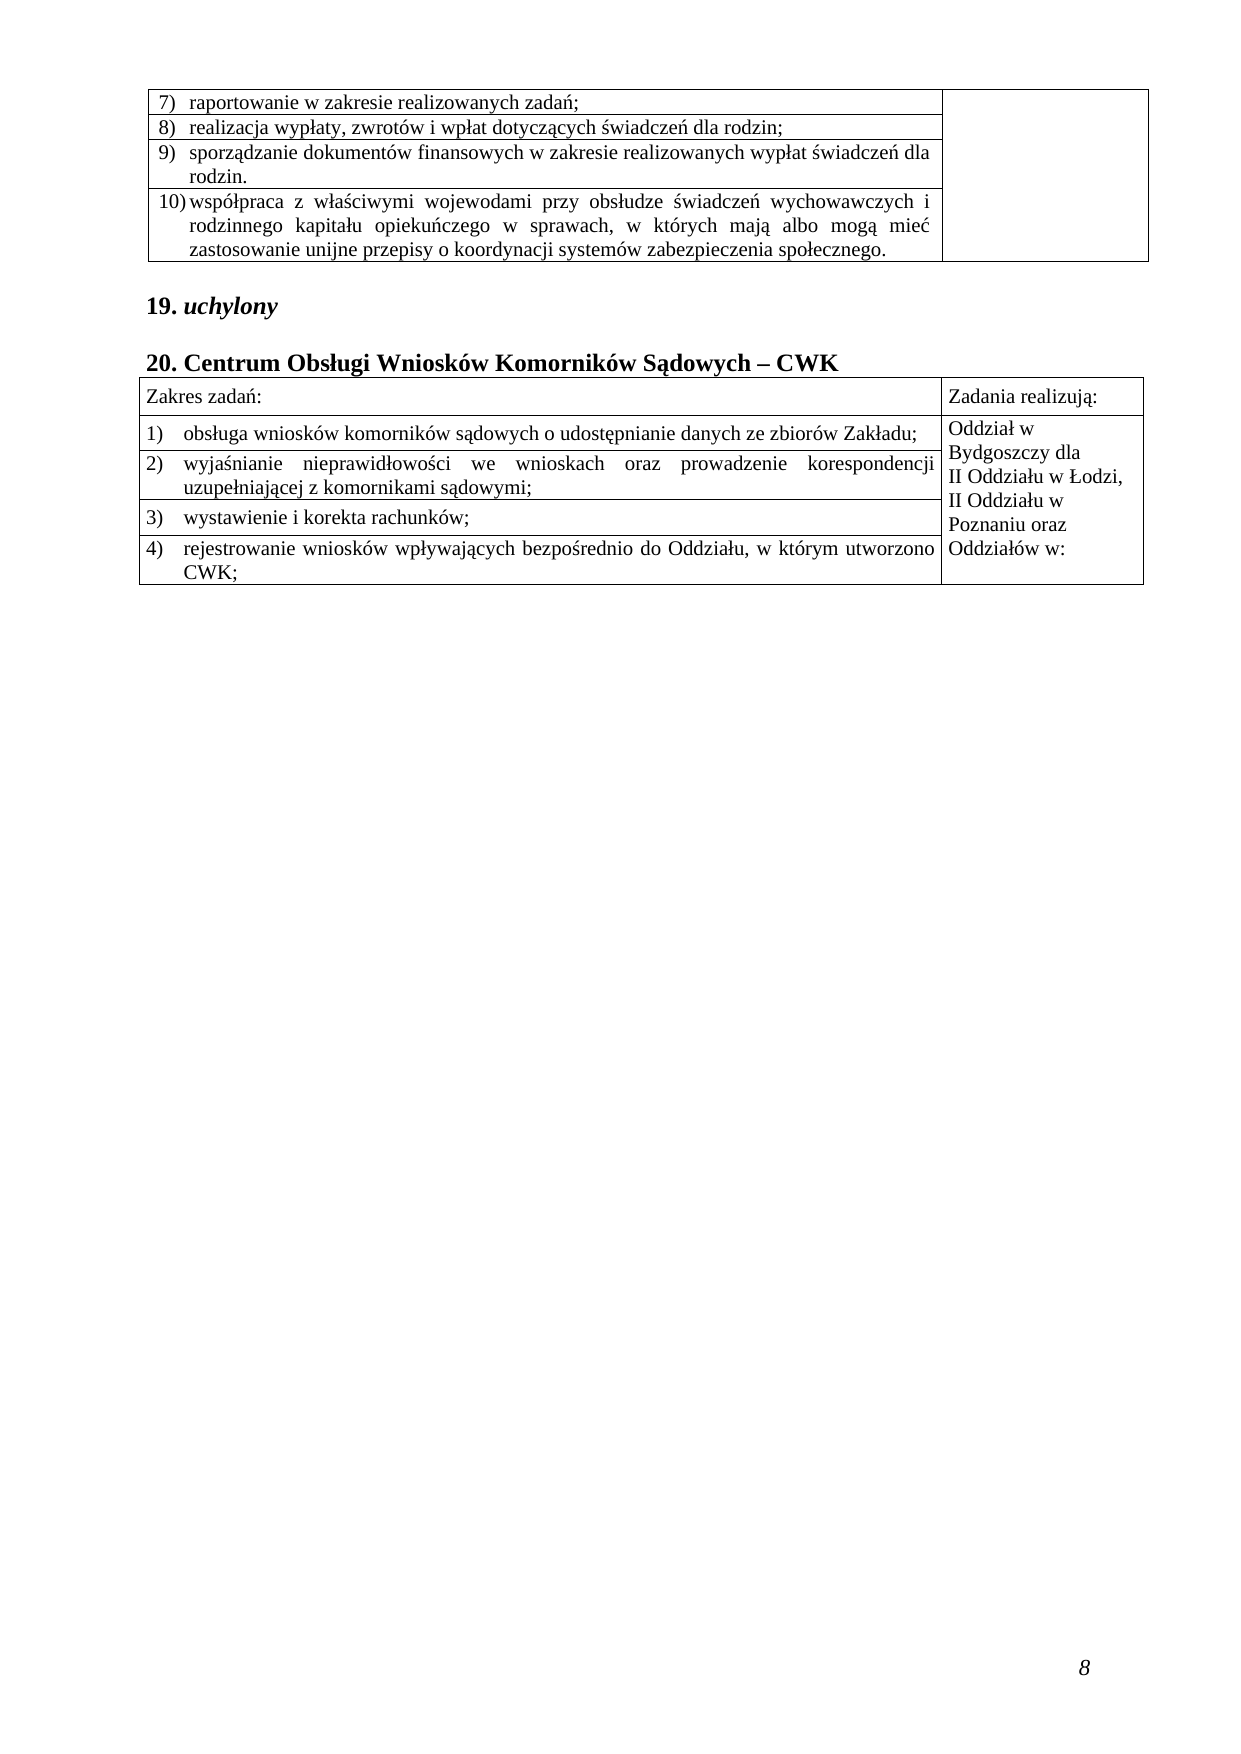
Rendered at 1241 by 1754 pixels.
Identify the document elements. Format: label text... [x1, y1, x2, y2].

table_cell raportowanie w zakresie realizowanych zadań; [149, 90, 942, 114]
table_cell rejestrowanie wniosków wpływających bezpośrednio do Oddziału, w którym utworzono CWK; [140, 536, 941, 584]
table_cell współpraca z właściwymi wojewodami przy obsłudze świadczeń wychowawczych i rodzinnego kapitału opiekuńczego w sprawach, w których mają albo mogą mieć zastosowanie unijne przepisy o koordynacji systemów zabezpieczenia społecznego. [149, 189, 942, 261]
table_cell obsługa wniosków komorników sądowych o udostępnianie danych ze zbiorów Zakładu; [140, 416, 941, 450]
table_cell Zakres zadań: [140, 378, 941, 414]
table_cell sporządzanie dokumentów finansowych w zakresie realizowanych wypłat świadczeń dla rodzin. [149, 140, 942, 188]
table_header uchylony [139, 291, 1143, 320]
table_cell wystawienie i korekta rachunków; [140, 500, 941, 534]
table_cell realizacja wypłaty, zwrotów i wpłat dotyczących świadczeń dla rodzin; [149, 115, 942, 139]
table_cell Zadania realizują: [942, 378, 1143, 414]
table_header Centrum Obsługi Wniosków Komorników Sądowych – CWK [139, 349, 1143, 377]
table_cell wyjaśnianie nieprawidłowości we wnioskach oraz prowadzenie korespondencji uzupełniającej z komornikami sądowymi; [140, 451, 941, 499]
